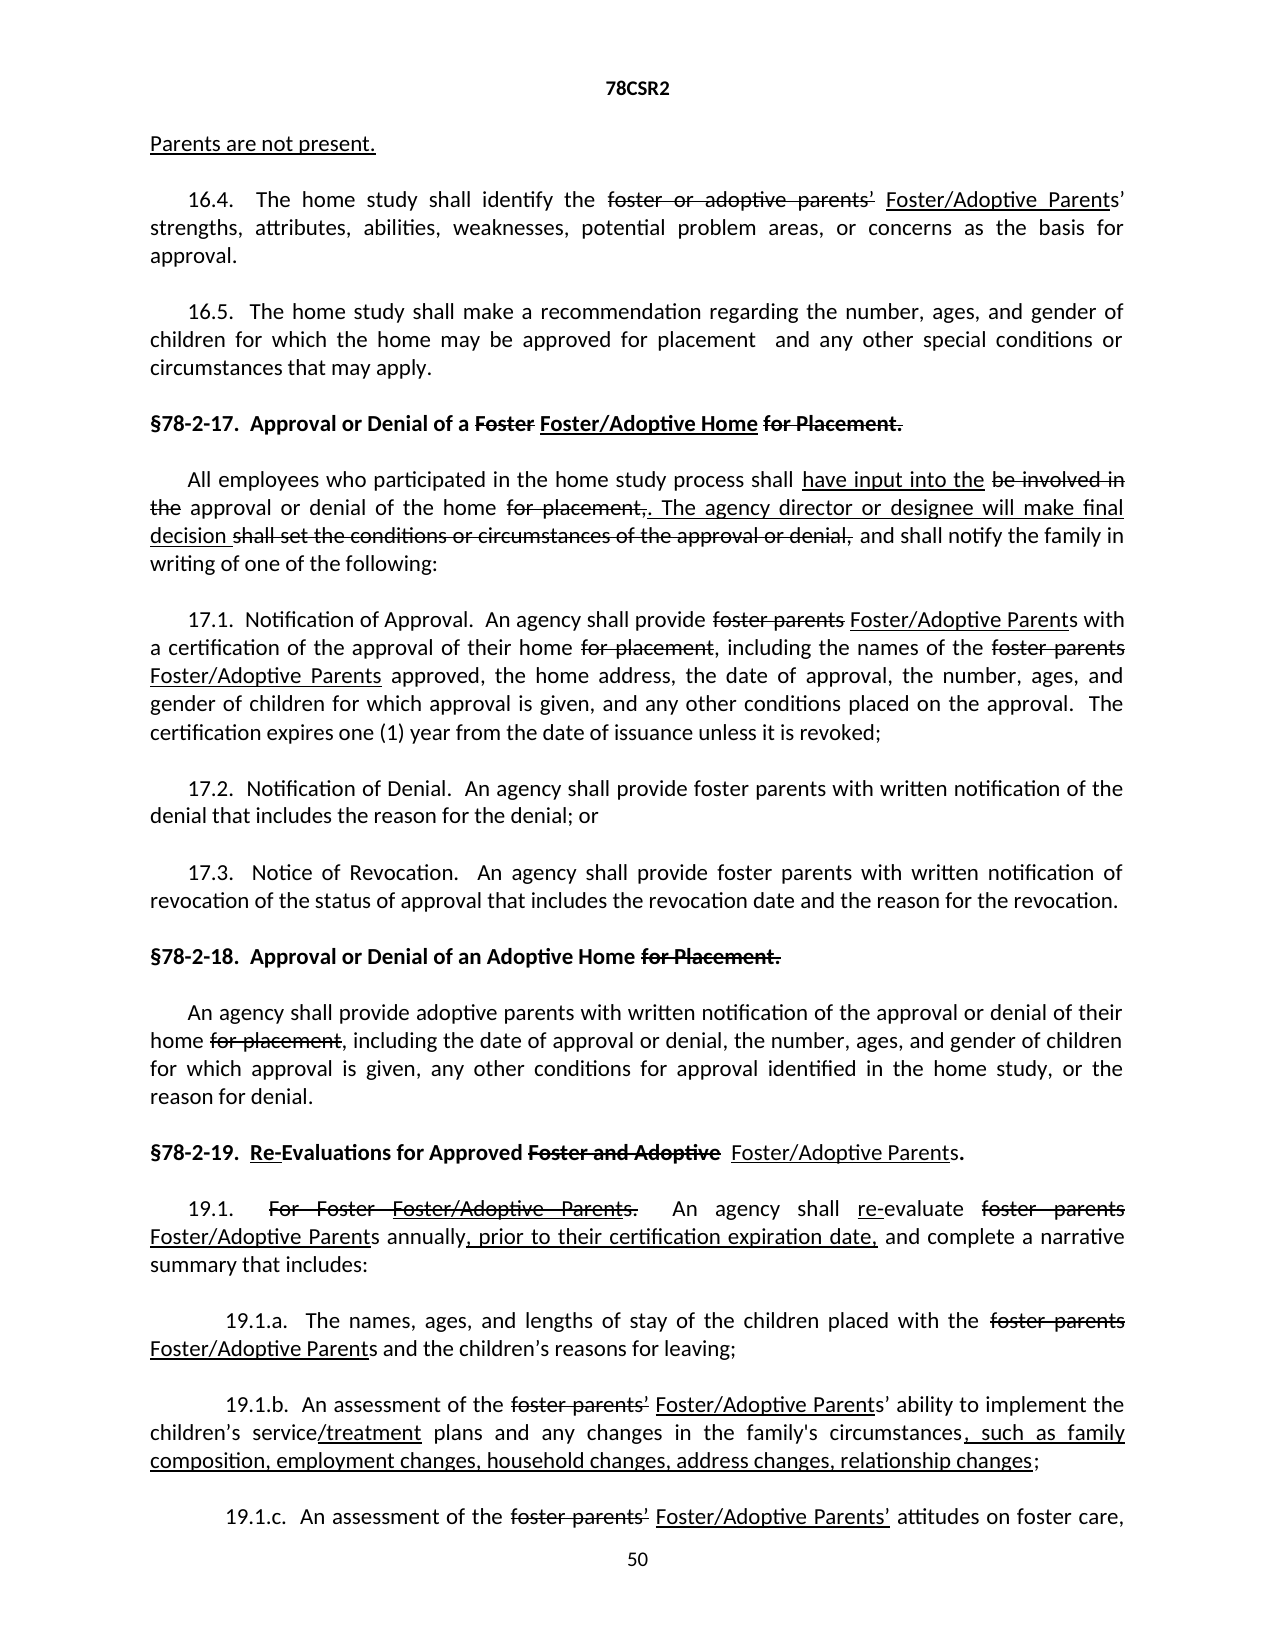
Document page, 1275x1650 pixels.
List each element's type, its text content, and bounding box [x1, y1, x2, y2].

text §78-2-19. Re-Evaluations for Approved Foster and Adoptive Foster/Adoptive Parents. [150, 1138, 1125, 1166]
text §78-2-17. Approval or Denial of a Foster Foster/Adoptive Home for Placement. [150, 409, 1125, 437]
text 17.1. Notification of Approval. An agency shall provide foster parents Foster/Adoptive Parents with a certification of the approval of their home for placement, including the names of the foster parents Foster/Adoptive Parents approved, the home address, the date of approval, the number, ages, and gender of children for which approval is given, and any other conditions placed on the approval. The certification expires one (1) year from the date of issuance unless it is revoked; [150, 606, 1125, 746]
text 19.1.a. The names, ages, and lengths of stay of the children placed with the foster parents Foster/Adoptive Parents and the children’s reasons for leaving; [150, 1306, 1125, 1362]
text 16.5. The home study shall make a recommendation regarding the number, ages, and gender of children for which the home may be approved for placement and any other special conditions or circumstances that may apply. [150, 297, 1125, 381]
text 19.1.b. An assessment of the foster parents’ Foster/Adoptive Parents’ ability to implement the children’s service/treatment plans and any changes in the family's circumstances, such as family composition, employment changes, household changes, address changes, relationship changes; [150, 1390, 1125, 1474]
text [150, 129, 1125, 157]
text All employees who participated in the home study process shall have input into the be involved in the approval or denial of the home for placement,. The agency director or designee will make final decision shall set the conditions or circumstances of the approval or denial, and shall notify the family in writing of one of the following: [150, 465, 1125, 577]
text 17.2. Notification of Denial. An agency shall provide foster parents with written notification of the denial that includes the reason for the denial; or [150, 774, 1125, 830]
text §78-2-18. Approval or Denial of an Adoptive Home for Placement. [150, 942, 1125, 970]
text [150, 1502, 1125, 1530]
text 16.4. The home study shall identify the foster or adoptive parents’ Foster/Adoptive Parents’ strengths, attributes, abilities, weaknesses, potential problem areas, or concerns as the basis for approval. [150, 185, 1125, 269]
text 19.1. For Foster Foster/Adoptive Parents. An agency shall re-evaluate foster parents Foster/Adoptive Parents annually, prior to their certification expiration date, and complete a narrative summary that includes: [150, 1194, 1125, 1278]
text 17.3. Notice of Revocation. An agency shall provide foster parents with written notification of revocation of the status of approval that includes the revocation date and the reason for the revocation. [150, 858, 1125, 914]
text An agency shall provide adoptive parents with written notification of the approval or denial of their home for placement, including the date of approval or denial, the number, ages, and gender of children for which approval is given, any other conditions for approval identified in the home study, or the reason for denial. [150, 998, 1125, 1110]
